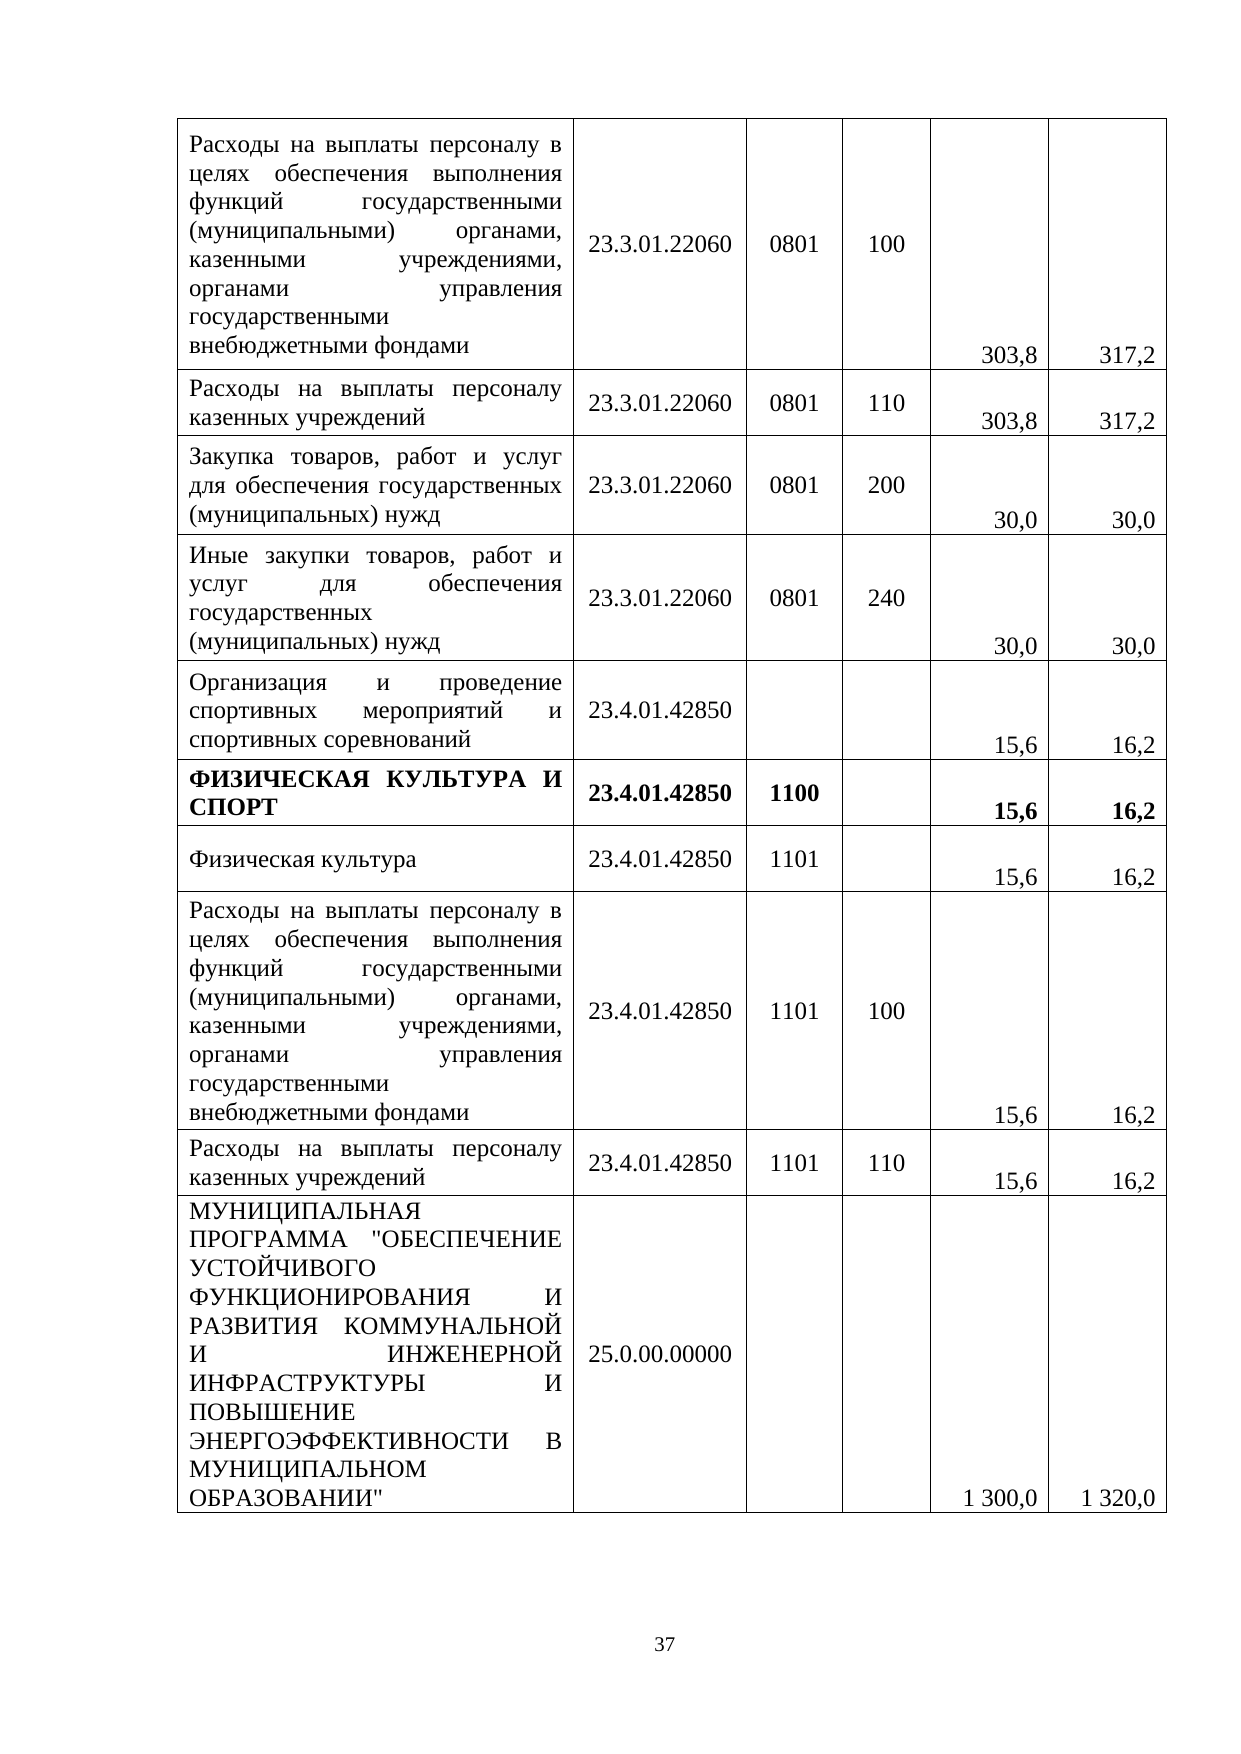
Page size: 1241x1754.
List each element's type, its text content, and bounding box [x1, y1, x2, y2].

table_cell 303,8 [931, 119, 1048, 369]
table_cell Иные закупки товаров, работ и услуг для обеспечения государственных (муниципальных) нужд [178, 535, 573, 660]
table_cell 0801 [747, 436, 842, 533]
table_cell 23.4.01.42850 [574, 892, 746, 1129]
table_cell 200 [843, 436, 930, 533]
table_cell 0801 [747, 370, 842, 435]
table_cell [747, 661, 842, 759]
table_cell [843, 1196, 930, 1512]
table_cell Расходы на выплаты персоналу казенных учреждений [178, 1130, 573, 1195]
table_cell 23.3.01.22060 [574, 119, 746, 369]
table_cell [843, 826, 930, 891]
table_cell 16,2 [1049, 826, 1166, 891]
table_cell 30,0 [1049, 535, 1166, 660]
table_cell 317,2 [1049, 119, 1166, 369]
table_cell Организация и проведение спортивных мероприятий и спортивных соревнований [178, 661, 573, 759]
table_cell [843, 760, 930, 825]
table_cell 15,6 [931, 892, 1048, 1129]
table_cell 23.4.01.42850 [574, 1130, 746, 1195]
table_cell 100 [843, 119, 930, 369]
table_cell 16,2 [1049, 1130, 1166, 1195]
table_cell 1101 [747, 892, 842, 1129]
table_cell 0801 [747, 535, 842, 660]
table_cell 23.3.01.22060 [574, 436, 746, 533]
table_cell МУНИЦИПАЛЬНАЯ ПРОГРАММА "ОБЕСПЕЧЕНИЕ УСТОЙЧИВОГО ФУНКЦИОНИРОВАНИЯ И РАЗВИТИЯ КОММУНАЛЬНОЙ И ИНЖЕНЕРНОЙ ИНФРАСТРУКТУРЫ И ПОВЫШЕНИЕ ЭНЕРГОЭФФЕКТИВНОСТИ В МУНИЦИПАЛЬНОМ ОБРАЗОВАНИИ" [178, 1196, 573, 1512]
table_cell 23.3.01.22060 [574, 370, 746, 435]
table_cell 1100 [747, 760, 842, 825]
table_cell 1101 [747, 826, 842, 891]
table_cell 15,6 [931, 661, 1048, 759]
table_cell Расходы на выплаты персоналу в целях обеспечения выполнения функций государственными (муниципальными) органами, казенными учреждениями, органами управления государственными внебюджетными фондами [178, 119, 573, 369]
table_cell 23.4.01.42850 [574, 826, 746, 891]
table_cell 110 [843, 1130, 930, 1195]
table_cell 23.4.01.42850 [574, 760, 746, 825]
table_cell 0801 [747, 119, 842, 369]
table_cell [747, 1196, 842, 1512]
table_cell 1101 [747, 1130, 842, 1195]
table_cell [843, 661, 930, 759]
table_cell 110 [843, 370, 930, 435]
table_cell ФИЗИЧЕСКАЯ КУЛЬТУРА И СПОРТ [178, 760, 573, 825]
table_cell 1 300,0 [931, 1196, 1048, 1512]
table_cell 23.3.01.22060 [574, 535, 746, 660]
table_cell 15,6 [931, 760, 1048, 825]
table_cell 15,6 [931, 826, 1048, 891]
table_cell 1 320,0 [1049, 1196, 1166, 1512]
table_cell 240 [843, 535, 930, 660]
table_cell 30,0 [1049, 436, 1166, 533]
table_cell 30,0 [931, 535, 1048, 660]
table_cell 30,0 [931, 436, 1048, 533]
table_cell 15,6 [931, 1130, 1048, 1195]
table_cell Физическая культура [178, 826, 573, 891]
table_cell 303,8 [931, 370, 1048, 435]
table_cell Расходы на выплаты персоналу казенных учреждений [178, 370, 573, 435]
table_cell 23.4.01.42850 [574, 661, 746, 759]
table_cell 16,2 [1049, 892, 1166, 1129]
table_cell Расходы на выплаты персоналу в целях обеспечения выполнения функций государственными (муниципальными) органами, казенными учреждениями, органами управления государственными внебюджетными фондами [178, 892, 573, 1129]
table_cell 317,2 [1049, 370, 1166, 435]
table_cell 25.0.00.00000 [574, 1196, 746, 1512]
table_cell 100 [843, 892, 930, 1129]
table_cell 16,2 [1049, 661, 1166, 759]
table_cell 16,2 [1049, 760, 1166, 825]
table_cell Закупка товаров, работ и услуг для обеспечения государственных (муниципальных) нужд [178, 436, 573, 533]
